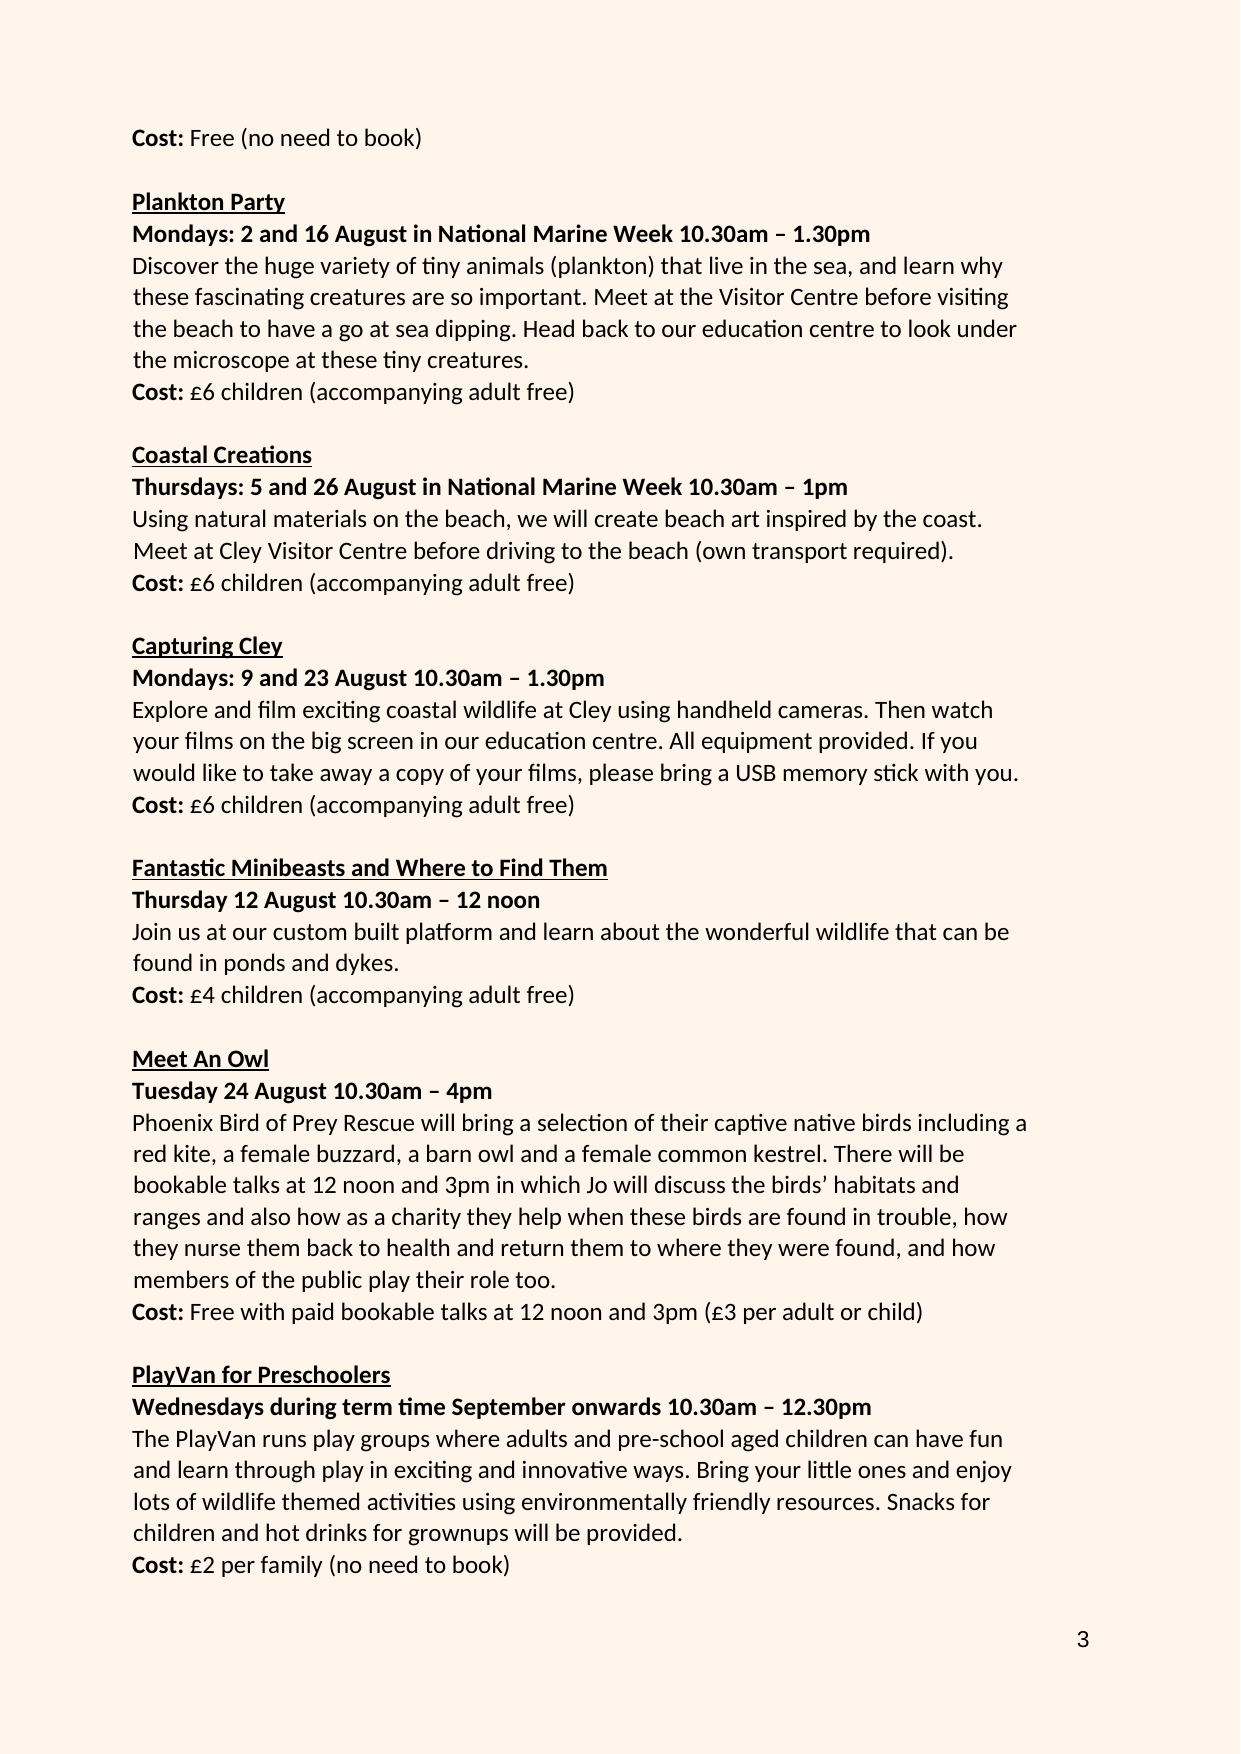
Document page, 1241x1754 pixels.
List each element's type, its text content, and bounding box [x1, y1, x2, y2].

text Cost: £6 children (accompanying adult free) [132, 567, 1030, 597]
text Thursday 12 August 10.30am – 12 noon [132, 884, 1030, 915]
text Cost: £4 children (accompanying adult free) [132, 979, 1030, 1010]
text Mondays: 2 and 16 August in National Marine Week 10.30am – 1.30pm [132, 218, 1030, 249]
text Meet An Owl [132, 1043, 1030, 1074]
text Tuesday 24 August 10.30am – 4pm [132, 1075, 1030, 1106]
text Phoenix Bird of Prey Rescue will bring a selection of their captive native birds including a red kite, a female buzzard, a barn owl and a female common kestrel. There will be bookable talks at 12 noon and 3pm in which Jo will discuss the birds’ habitats and ranges and also how as a charity they help when these birds are found in trouble, how they nurse them back to health and return them to where they were found, and how members of the public play their role too. [132, 1107, 1030, 1294]
text Capturing Cley [132, 630, 1030, 661]
text Cost: £2 per family (no need to book) [132, 1549, 1030, 1579]
text Cost: Free with paid bookable talks at 12 noon and 3pm (£3 per adult or child) [132, 1296, 1030, 1326]
text Cost: £6 children (accompanying adult free) [132, 376, 1030, 406]
text Discover the huge variety of tiny animals (plankton) that live in the sea, and learn why these fascinating creatures are so important. Meet at the Visitor Centre before visiting the beach to have a go at sea dipping. Head back to our education centre to look under the microscope at these tiny creatures. [132, 250, 1030, 374]
text The PlayVan runs play groups where adults and pre-school aged children can have fun and learn through play in exciting and innovative ways. Bring your little ones and enjoy lots of wildlife themed activities using environmentally friendly resources. Snacks for children and hot drinks for grownups will be provided. [132, 1423, 1030, 1548]
text Plankton Party [132, 186, 1030, 217]
text Join us at our custom built platform and learn about the wonderful wildlife that can be found in ponds and dykes. [132, 916, 1030, 978]
text Explore and film exciting coastal wildlife at Cley using handheld cameras. Then watch your films on the big screen in our education centre. All equipment provided. If you would like to take away a copy of your films, please bring a USB memory stick with you. [132, 694, 1030, 787]
text Mondays: 9 and 23 August 10.30am – 1.30pm [132, 662, 1030, 693]
text Wednesdays during term time September onwards 10.30am – 12.30pm [132, 1391, 1030, 1422]
text Cost: £6 children (accompanying adult free) [132, 789, 1030, 819]
text Coastal Creations [132, 440, 1030, 470]
text Using natural materials on the beach, we will create beach art inspired by the coast. Meet at Cley Visitor Centre before driving to the beach (own transport required). [132, 503, 1030, 565]
text Cost: Free (no need to book) [132, 122, 1030, 153]
text Thursdays: 5 and 26 August in National Marine Week 10.30am – 1pm [132, 472, 1030, 502]
text PlayVan for Preschoolers [132, 1359, 1030, 1390]
text Fantastic Minibeasts and Where to Find Them [132, 852, 1030, 883]
